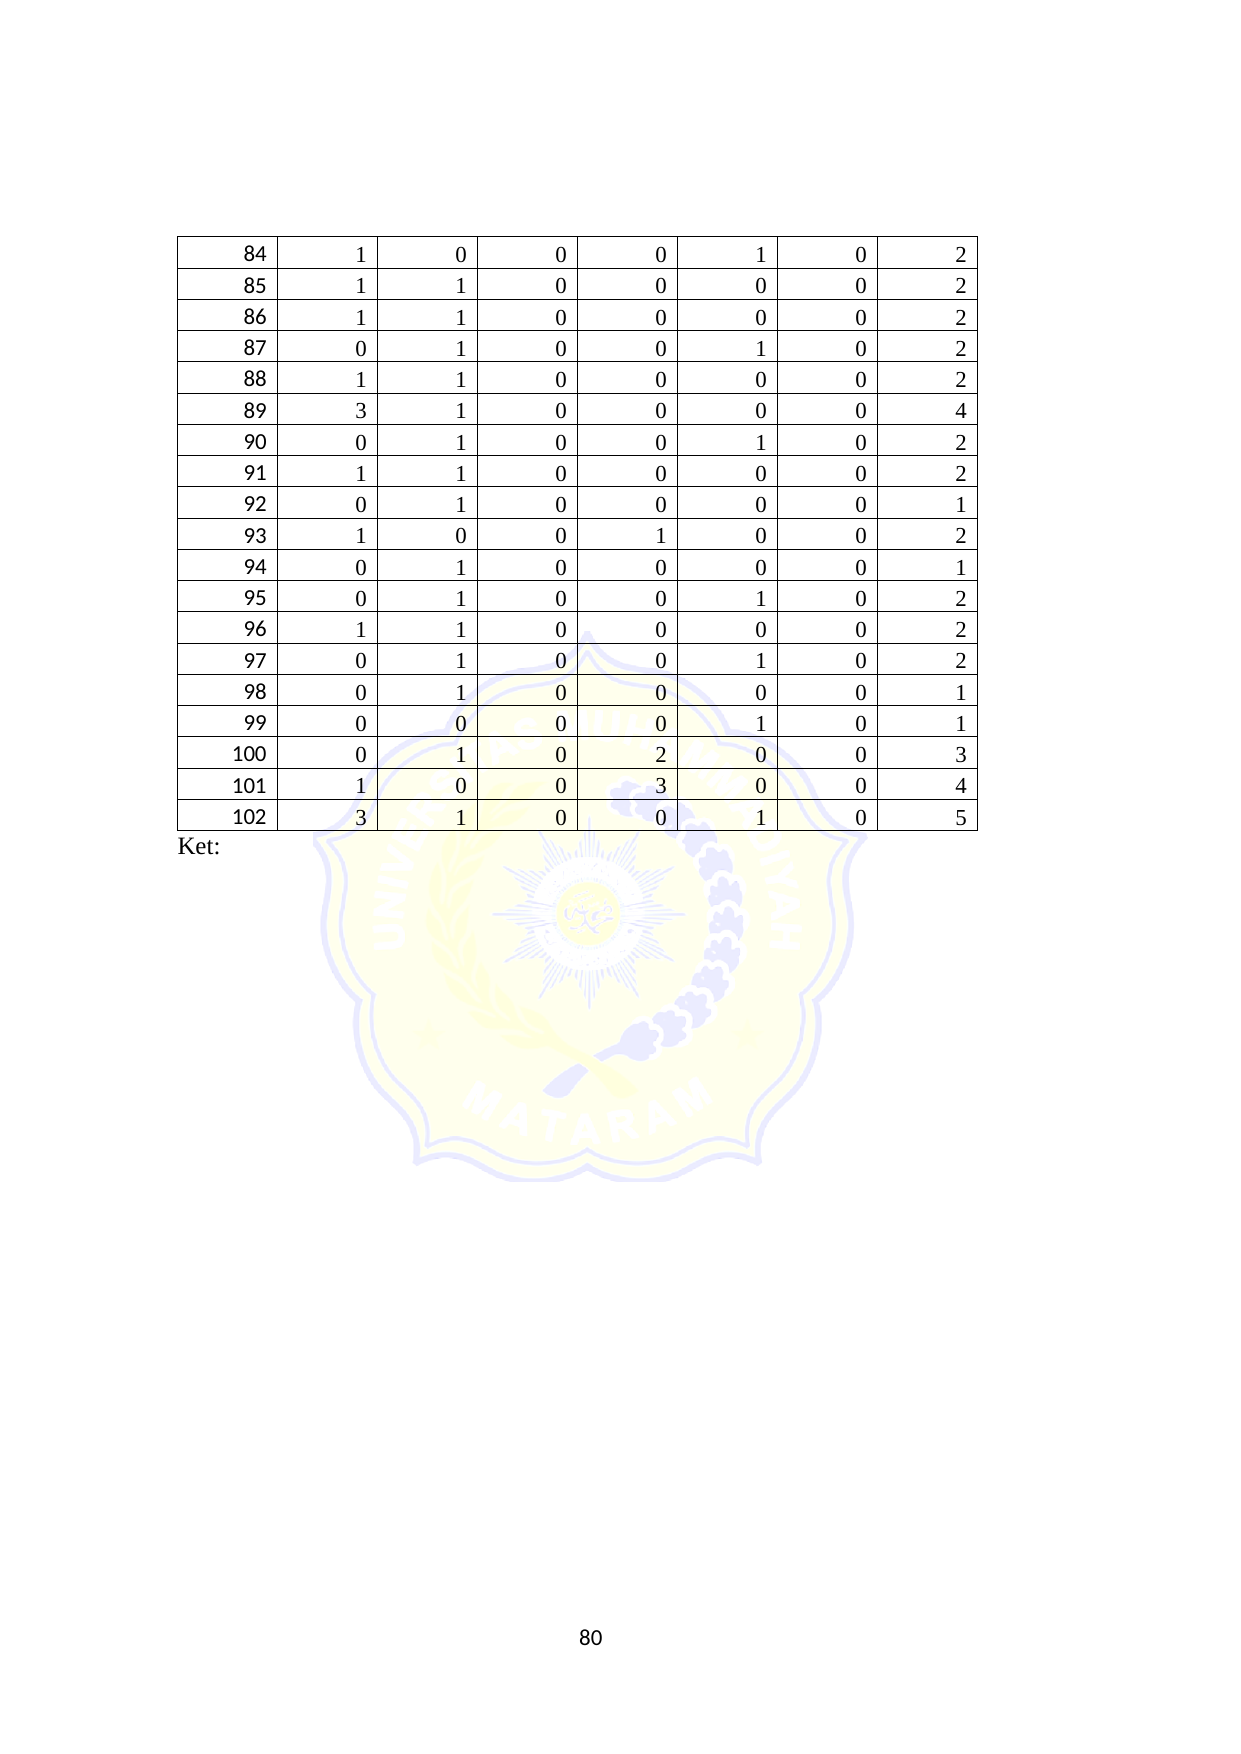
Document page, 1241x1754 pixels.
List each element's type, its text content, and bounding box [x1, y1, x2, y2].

table_cell 1 [378, 550, 477, 580]
table_cell 1 [278, 612, 377, 642]
table_cell 0 [678, 269, 777, 299]
table_cell 96 [178, 612, 277, 642]
table_cell 1 [378, 612, 477, 642]
table_cell 4 [878, 769, 977, 799]
table_cell 0 [778, 425, 877, 455]
table_cell 0 [778, 675, 877, 705]
table_cell 0 [278, 644, 377, 674]
table_cell 89 [178, 394, 277, 424]
table_cell 1 [378, 737, 477, 767]
table_cell 0 [778, 237, 877, 267]
table_cell 0 [578, 675, 677, 705]
table_cell 0 [478, 331, 577, 361]
table_cell 0 [578, 394, 677, 424]
table_cell 92 [178, 487, 277, 517]
table_cell 0 [478, 487, 577, 517]
table_cell 1 [678, 331, 777, 361]
table_cell 0 [678, 487, 777, 517]
table_cell 1 [878, 550, 977, 580]
table_cell 98 [178, 675, 277, 705]
table_cell 1 [378, 269, 477, 299]
table_cell 0 [678, 769, 777, 799]
table_cell 0 [478, 519, 577, 549]
table_cell 1 [378, 394, 477, 424]
table_cell 0 [578, 425, 677, 455]
table_cell 3 [578, 769, 677, 799]
table_cell 0 [778, 769, 877, 799]
table_cell 0 [678, 394, 777, 424]
table_cell 97 [178, 644, 277, 674]
table_cell 0 [478, 362, 577, 392]
table_cell 0 [778, 612, 877, 642]
table_cell 0 [778, 706, 877, 736]
table_cell 0 [378, 706, 477, 736]
table_cell 0 [778, 362, 877, 392]
table_cell 0 [478, 550, 577, 580]
table_cell 0 [278, 675, 377, 705]
table_cell 0 [578, 487, 677, 517]
table_cell 0 [578, 456, 677, 486]
table_cell 0 [478, 800, 577, 830]
table_cell 0 [778, 644, 877, 674]
table_cell 91 [178, 456, 277, 486]
table_cell 1 [278, 269, 377, 299]
table_cell 0 [378, 769, 477, 799]
table_cell 0 [778, 737, 877, 767]
table_cell 1 [378, 425, 477, 455]
table_cell 2 [878, 456, 977, 486]
table_cell 94 [178, 550, 277, 580]
table_cell 0 [378, 237, 477, 267]
table_cell 0 [778, 800, 877, 830]
table_cell 2 [878, 519, 977, 549]
table_cell 0 [778, 581, 877, 611]
table_cell 1 [878, 706, 977, 736]
table_cell 2 [878, 644, 977, 674]
table_cell 87 [178, 331, 277, 361]
table_cell 2 [878, 269, 977, 299]
table_cell 90 [178, 425, 277, 455]
table_cell 0 [678, 612, 777, 642]
table_cell 0 [478, 425, 577, 455]
table_cell 1 [278, 456, 377, 486]
table_cell 4 [878, 394, 977, 424]
table_cell 3 [878, 737, 977, 767]
table_cell 99 [178, 706, 277, 736]
table_cell 0 [578, 362, 677, 392]
table_cell 0 [578, 581, 677, 611]
table_cell 1 [378, 456, 477, 486]
table_cell 0 [478, 675, 577, 705]
table_cell 2 [878, 237, 977, 267]
table_cell 2 [578, 737, 677, 767]
table_cell 1 [678, 425, 777, 455]
table_cell 0 [678, 362, 777, 392]
table_cell 0 [278, 706, 377, 736]
table_cell 0 [778, 487, 877, 517]
table_cell 0 [578, 550, 677, 580]
table_cell 2 [878, 581, 977, 611]
table_cell 0 [678, 456, 777, 486]
table_cell 1 [278, 237, 377, 267]
table_cell 0 [478, 394, 577, 424]
table_cell 95 [178, 581, 277, 611]
table_cell 0 [478, 769, 577, 799]
table_cell 0 [578, 706, 677, 736]
table_cell 102 [178, 800, 277, 830]
table_cell 0 [778, 331, 877, 361]
table_cell 0 [478, 300, 577, 330]
table_cell 0 [478, 706, 577, 736]
table_cell 0 [778, 456, 877, 486]
table_cell 1 [278, 519, 377, 549]
table_cell 1 [278, 362, 377, 392]
table_cell 0 [778, 269, 877, 299]
table_cell 2 [878, 612, 977, 642]
table_cell 1 [578, 519, 677, 549]
table_cell 0 [478, 269, 577, 299]
table_cell 0 [678, 550, 777, 580]
table_cell 0 [278, 581, 377, 611]
table_cell 5 [878, 800, 977, 830]
table_cell 1 [378, 644, 477, 674]
table_cell 1 [678, 644, 777, 674]
table_cell 2 [878, 331, 977, 361]
table_cell 0 [378, 519, 477, 549]
table_cell 88 [178, 362, 277, 392]
table_cell 0 [578, 612, 677, 642]
table_cell 2 [878, 425, 977, 455]
table_cell 0 [478, 581, 577, 611]
text Ket: [177, 831, 1004, 860]
table_cell 0 [478, 612, 577, 642]
table_cell 1 [678, 237, 777, 267]
table_cell 100 [178, 737, 277, 767]
table_cell 2 [878, 362, 977, 392]
table_cell 0 [478, 737, 577, 767]
table_cell 0 [578, 800, 677, 830]
table_cell 0 [678, 300, 777, 330]
table_cell 1 [878, 487, 977, 517]
table_cell 0 [578, 269, 677, 299]
table_cell 0 [578, 300, 677, 330]
table_cell 2 [878, 300, 977, 330]
table_cell 0 [678, 737, 777, 767]
table_cell 0 [578, 237, 677, 267]
table_cell 1 [678, 581, 777, 611]
table_cell 1 [378, 331, 477, 361]
table_cell 1 [278, 300, 377, 330]
table_cell 0 [578, 331, 677, 361]
table_cell 0 [478, 456, 577, 486]
table_cell 0 [578, 644, 677, 674]
table_cell 3 [278, 394, 377, 424]
table_cell 0 [278, 425, 377, 455]
table_cell 0 [778, 300, 877, 330]
table_cell 1 [678, 800, 777, 830]
table_cell 101 [178, 769, 277, 799]
table_cell 0 [678, 519, 777, 549]
table_cell 3 [278, 800, 377, 830]
table_cell 1 [378, 800, 477, 830]
table_cell 0 [278, 487, 377, 517]
table_cell 0 [778, 550, 877, 580]
table_cell 0 [778, 519, 877, 549]
table_cell 1 [378, 675, 477, 705]
table_cell 84 [178, 237, 277, 267]
table_cell 1 [678, 706, 777, 736]
table_cell 1 [378, 362, 477, 392]
table_cell 93 [178, 519, 277, 549]
table_cell 0 [278, 550, 377, 580]
table_cell 0 [278, 737, 377, 767]
table_cell 1 [378, 581, 477, 611]
table_cell 0 [478, 237, 577, 267]
table_cell 85 [178, 269, 277, 299]
table_cell 0 [678, 675, 777, 705]
table_cell 86 [178, 300, 277, 330]
table_cell 0 [278, 331, 377, 361]
table_cell 0 [478, 644, 577, 674]
table_cell 0 [778, 394, 877, 424]
table_cell 1 [378, 300, 477, 330]
table_cell 1 [878, 675, 977, 705]
table_cell 1 [278, 769, 377, 799]
table_cell 1 [378, 487, 477, 517]
